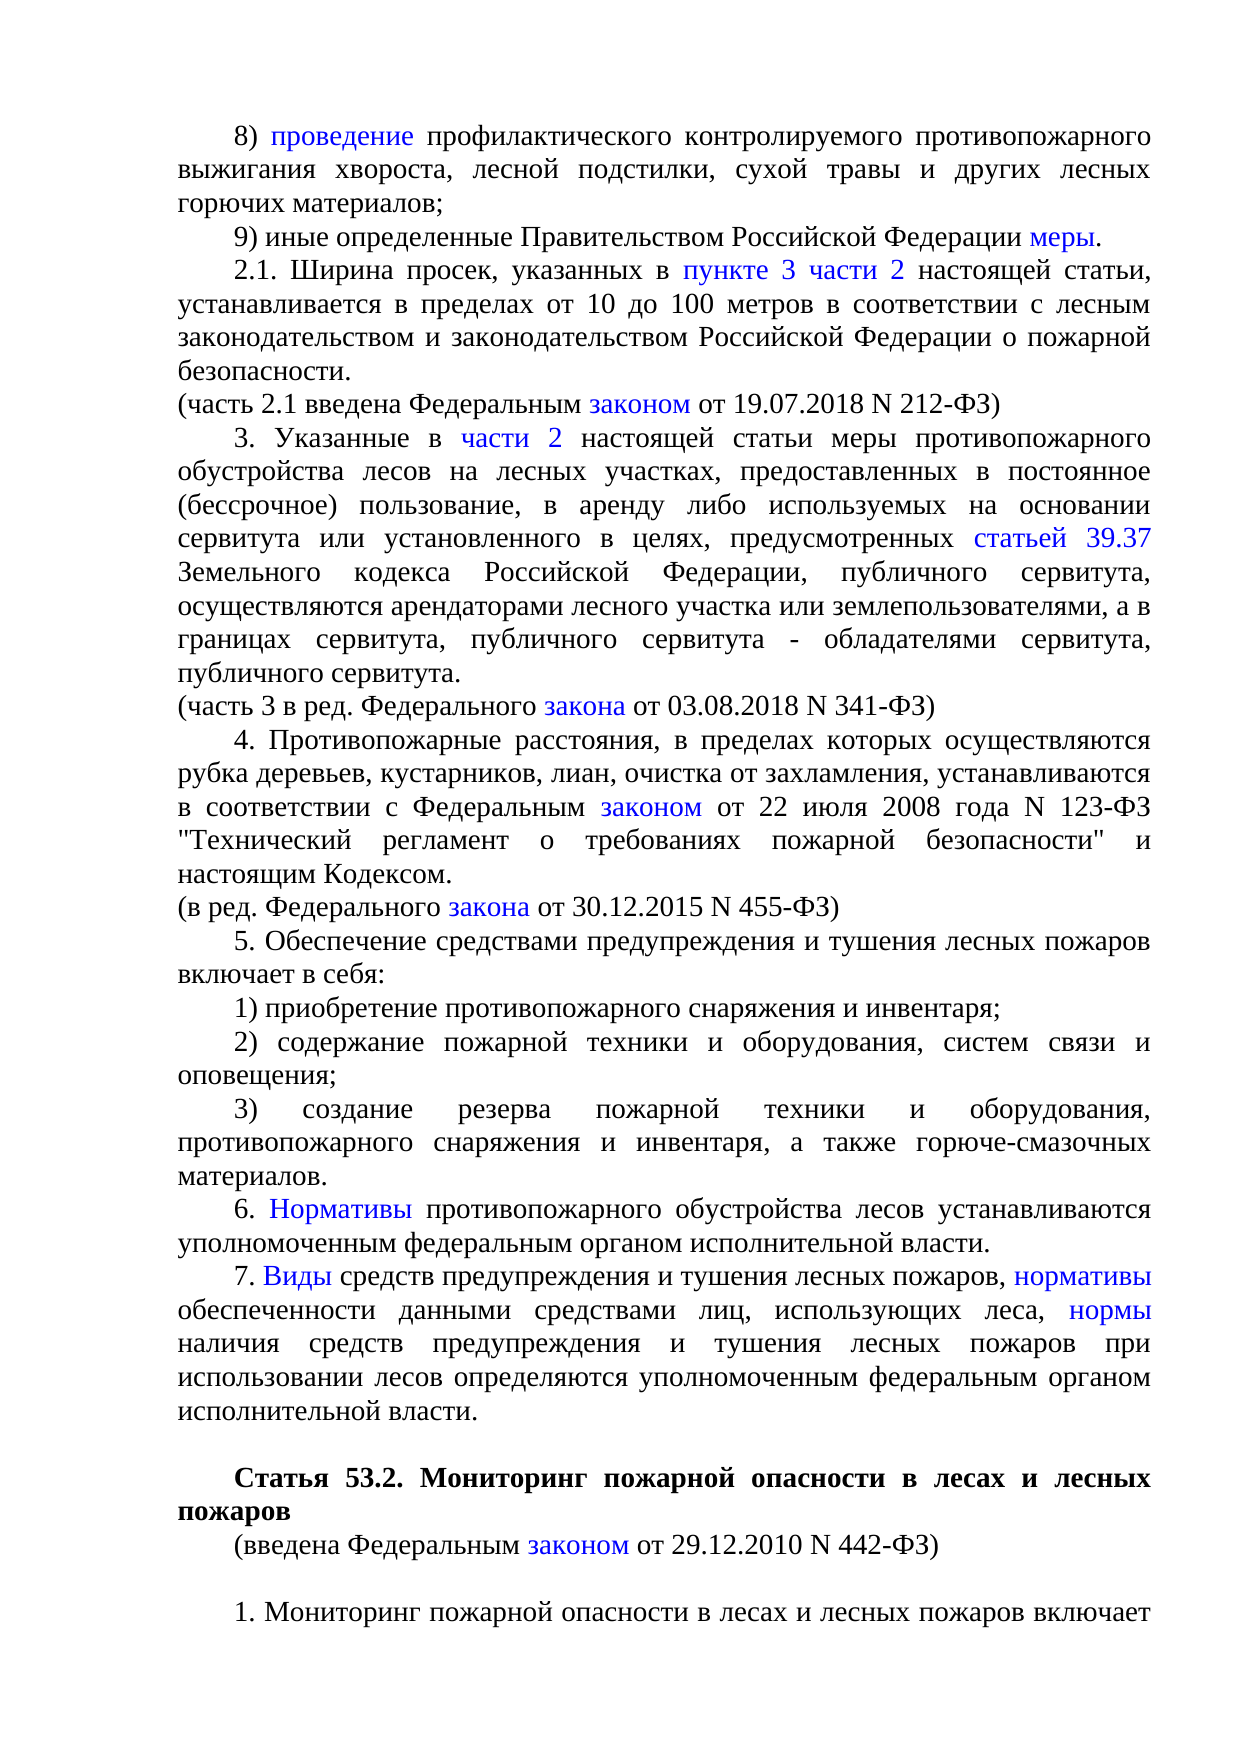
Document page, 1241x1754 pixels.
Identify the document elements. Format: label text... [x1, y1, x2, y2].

text 6. Нормативы противопожарного обустройства лесов устанавливаются уполномоченным федеральным органом исполнительной власти. [177, 1191, 1152, 1258]
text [177, 1594, 1152, 1627]
text 7. Виды средств предупреждения и тушения лесных пожаров, нормативы обеспеченности данными средствами лиц, использующих леса, нормы наличия средств предупреждения и тушения лесных пожаров при использовании лесов определяются уполномоченным федеральным органом исполнительной власти. [177, 1258, 1152, 1426]
text 3. Указанные в части 2 настоящей статьи меры противопожарного обустройства лесов на лесных участках, предоставленных в постоянное (бессрочное) пользование, в аренду либо используемых на основании сервитута или установленного в целях, предусмотренных статьей 39.37 Земельного кодекса Российской Федерации, публичного сервитута, осуществляются арендаторами лесного участка или землепользователями, а в границах сервитута, публичного сервитута - обладателями сервитута, публичного сервитута. [177, 420, 1152, 688]
text 3) создание резерва пожарной техники и оборудования, противопожарного снаряжения и инвентаря, а также горюче-смазочных материалов. [177, 1091, 1152, 1191]
title Статья 53.2. Мониторинг пожарной опасности в лесах и лесных пожаров [177, 1460, 1152, 1527]
text (в ред. Федерального закона от 30.12.2015 N 455-ФЗ) [177, 889, 1152, 923]
text 4. Противопожарные расстояния, в пределах которых осуществляются рубка деревьев, кустарников, лиан, очистка от захламления, устанавливаются в соответствии с Федеральным законом от 22 июля 2008 года N 123-ФЗ "Технический регламент о требованиях пожарной безопасности" и настоящим Кодексом. [177, 722, 1152, 889]
text 1) приобретение противопожарного снаряжения и инвентаря; [177, 990, 1152, 1024]
text 8) проведение профилактического контролируемого противопожарного выжигания хвороста, лесной подстилки, сухой травы и других лесных горючих материалов; [177, 118, 1152, 219]
text 2.1. Ширина просек, указанных в пункте 3 части 2 настоящей статьи, устанавливается в пределах от 10 до 100 метров в соответствии с лесным законодательством и законодательством Российской Федерации о пожарной безопасности. [177, 252, 1152, 386]
text (введена Федеральным законом от 29.12.2010 N 442-ФЗ) [177, 1527, 1152, 1560]
text 5. Обеспечение средствами предупреждения и тушения лесных пожаров включает в себя: [177, 923, 1152, 990]
text 9) иные определенные Правительством Российской Федерации меры. [177, 219, 1152, 252]
text 2) содержание пожарной техники и оборудования, систем связи и оповещения; [177, 1024, 1152, 1091]
text (часть 3 в ред. Федерального закона от 03.08.2018 N 341-ФЗ) [177, 688, 1152, 722]
text (часть 2.1 введена Федеральным законом от 19.07.2018 N 212-ФЗ) [177, 386, 1152, 420]
